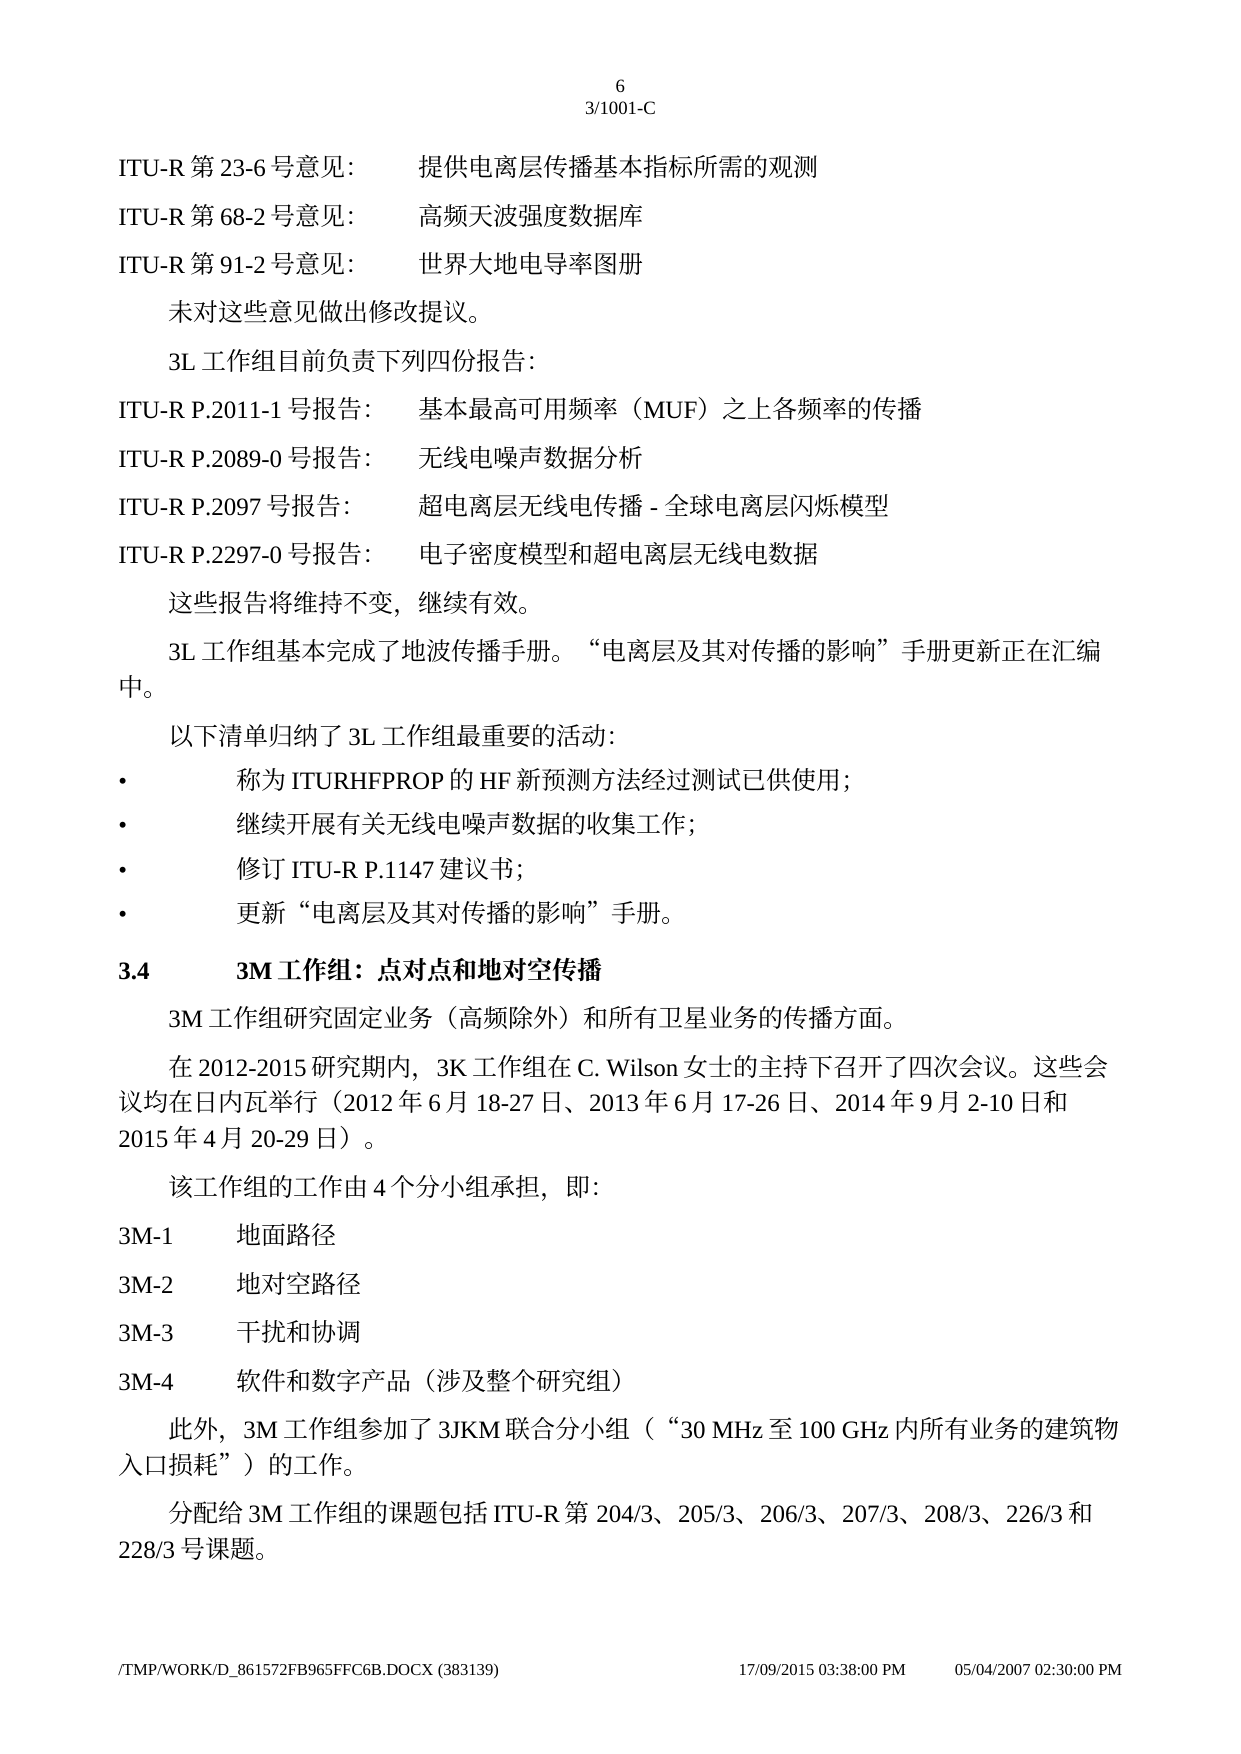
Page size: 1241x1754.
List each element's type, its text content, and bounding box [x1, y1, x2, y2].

text 3M-3 干扰和协调 [118, 1313, 1122, 1349]
text 这些报告将维持不变，继续有效。 [118, 584, 1122, 619]
text • 称为ITURHFPROP的HF新预测方法经过测试已供使用； [118, 761, 1122, 797]
text 3M-2 地对空路径 [118, 1264, 1122, 1300]
text 在2012-2015研究期内，3K工作组在C. Wilson女士的主持下召开了四次会议。这些会议均在日内瓦举行（2012年6月18-27日、2013年6月17-26日、2014年9月2-10日和2015年4月20-29日）。 [118, 1047, 1122, 1155]
text ITU-R第23-6号意见： 提供电离层传播基本指标所需的观测 [118, 148, 1122, 184]
text ITU-R第91-2号意见： 世界大地电导率图册 [118, 244, 1122, 281]
text • 修订ITU-R P.1147建议书； [118, 849, 1122, 885]
text ITU-R P.2297-0号报告： 电子密度模型和超电离层无线电数据 [118, 535, 1122, 571]
text ITU-R P.2089-0号报告： 无线电噪声数据分析 [118, 438, 1122, 474]
text • 继续开展有关无线电噪声数据的收集工作； [118, 805, 1122, 841]
text 此外，3M工作组参加了3JKM联合分小组（“30 MHz至100 GHz内所有业务的建筑物入口损耗”）的工作。 [118, 1410, 1122, 1482]
text 分配给3M工作组的课题包括ITU-R第 204/3、205/3、206/3、207/3、208/3、226/3和228/3号课题。 [118, 1494, 1122, 1566]
text 3M-1 地面路径 [118, 1216, 1122, 1252]
text 3M-4 软件和数字产品（涉及整个研究组） [118, 1361, 1122, 1397]
text ITU-R P.2011-1号报告： 基本最高可用频率（MUF）之上各频率的传播 [118, 390, 1122, 426]
subtitle 3.4 3M工作组：点对点和地对空传播 [118, 950, 1122, 986]
text 3M工作组研究固定业务（高频除外）和所有卫星业务的传播方面。 [118, 999, 1122, 1035]
text ITU-R P.2097号报告： 超电离层无线电传播 - 全球电离层闪烁模型 [118, 487, 1122, 523]
text 以下清单归纳了3L工作组最重要的活动： [118, 716, 1122, 752]
text ITU-R第68-2号意见： 高频天波强度数据库 [118, 196, 1122, 232]
text 该工作组的工作由4个分小组承担，即： [118, 1167, 1122, 1203]
text 3L工作组目前负责下列四份报告： [118, 341, 1122, 377]
text • 更新“电离层及其对传播的影响”手册。 [118, 893, 1122, 929]
text 3L工作组基本完成了地波传播手册。“电离层及其对传播的影响”手册更新正在汇编中。 [118, 632, 1122, 704]
text 未对这些意见做出修改提议。 [118, 293, 1122, 329]
